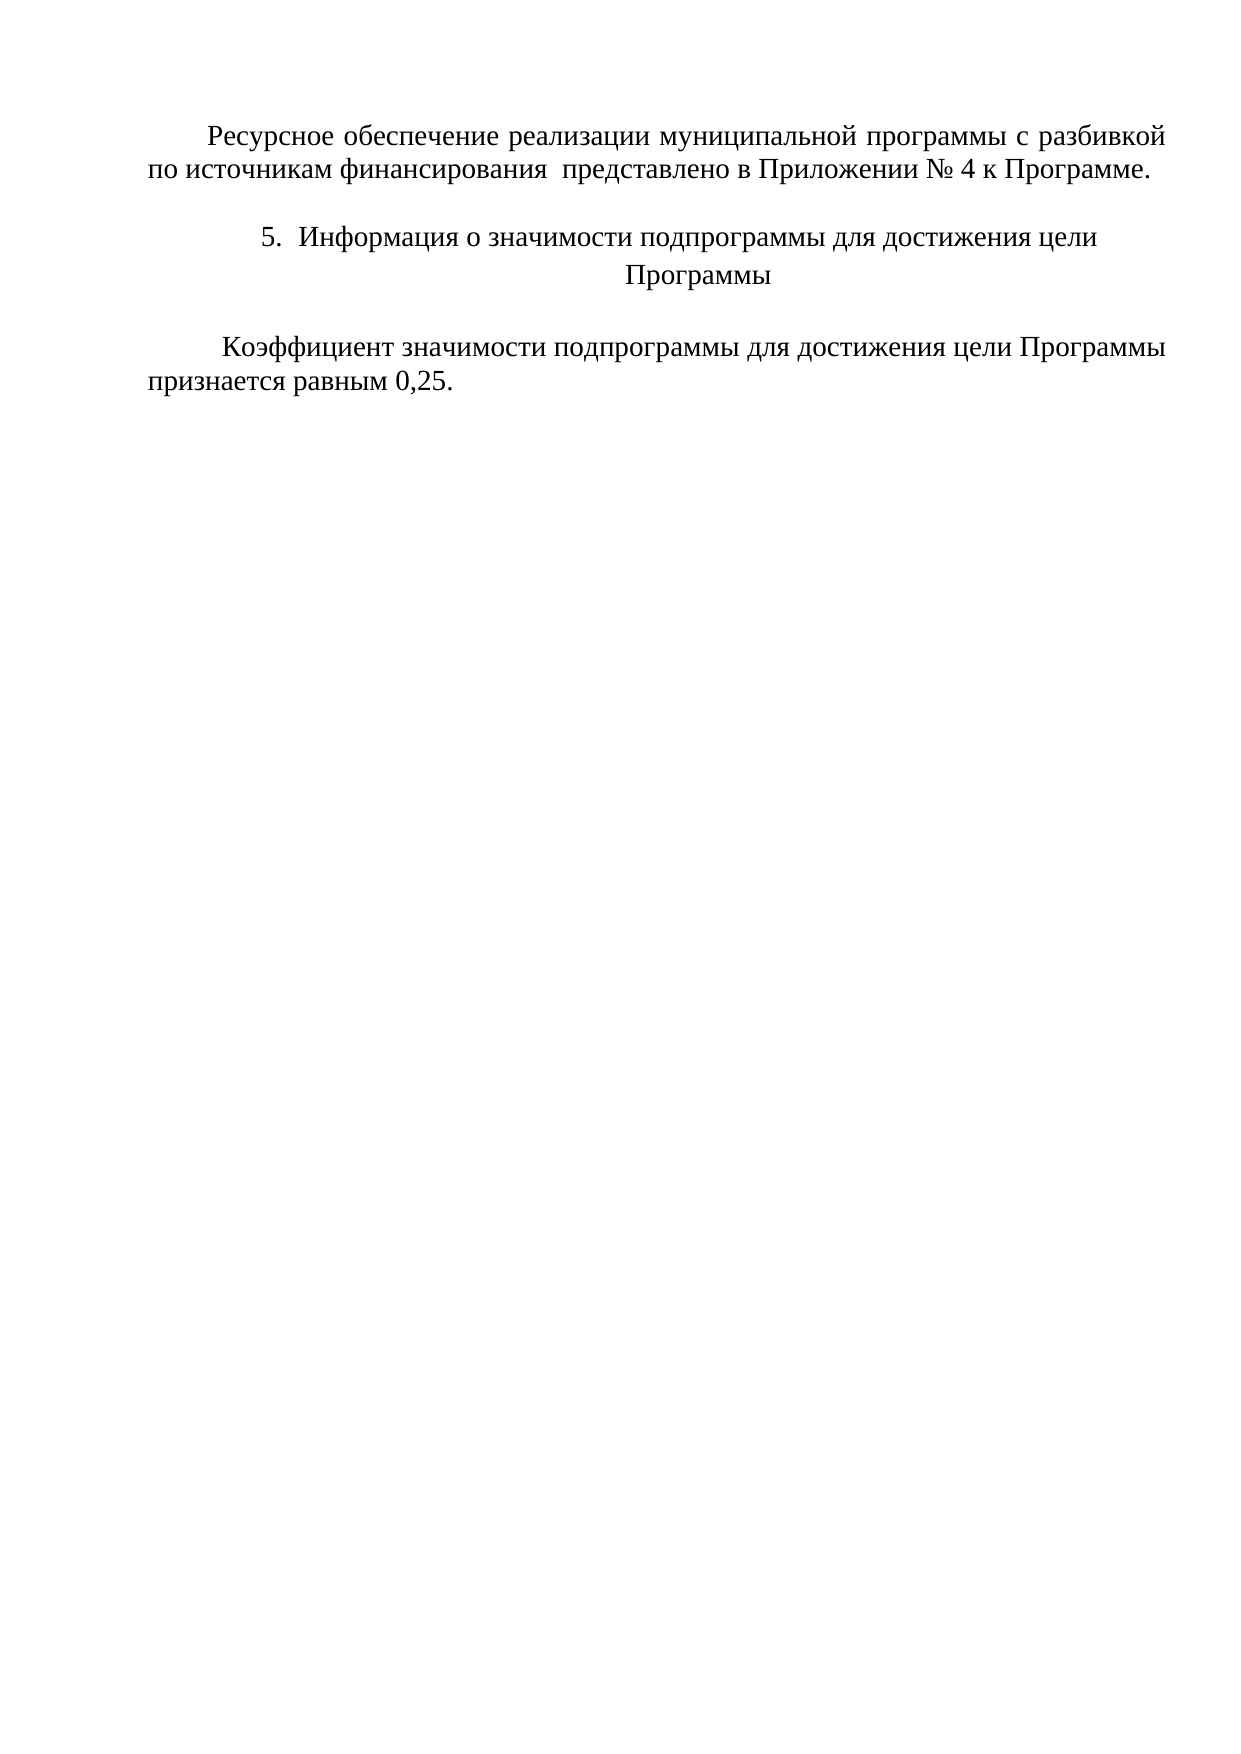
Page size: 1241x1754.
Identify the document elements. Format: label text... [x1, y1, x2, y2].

list Информация о значимости подпрограммы для достижения цели Программы [192, 219, 1166, 291]
text Коэффициент значимости подпрограммы для достижения цели Программы признается равным 0,25. [148, 329, 1166, 396]
text Ресурсное обеспечение реализации муниципальной программы с разбивкой по источникам финансирования представлено в Приложении № 4 к Программе. [148, 118, 1166, 185]
